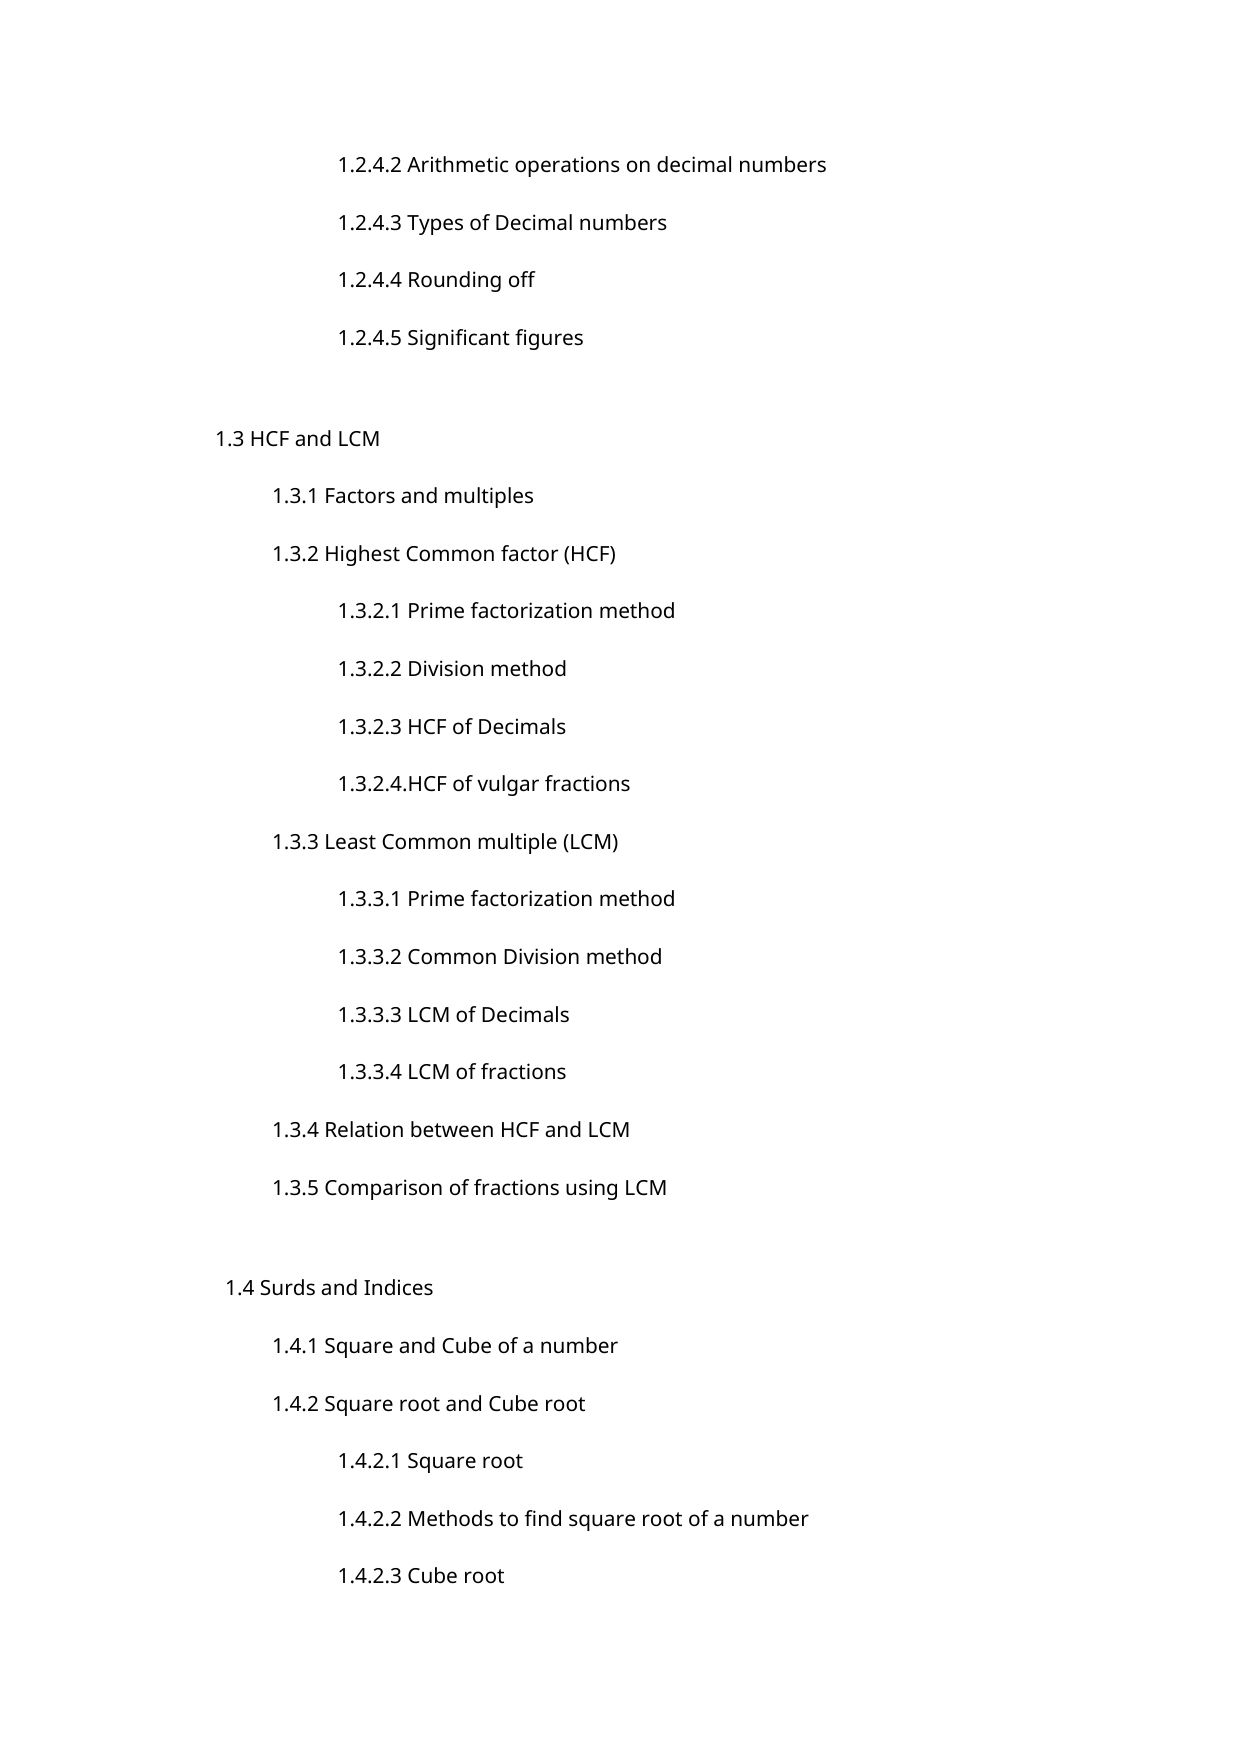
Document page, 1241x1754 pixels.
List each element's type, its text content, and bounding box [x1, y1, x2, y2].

list 1.3.3 Least Common multiple (LCM) [272, 827, 1090, 855]
list 1.3.2.3 HCF of Decimals [337, 712, 1090, 740]
list 1.4.2.1 Square root [337, 1446, 1090, 1475]
list 1.3.5 Comparison of fractions using LCM [272, 1173, 1090, 1201]
list 1.4.2 Square root and Cube root [272, 1389, 1090, 1417]
text 1.2.4.3 Types of Decimal numbers [337, 208, 1090, 236]
list 1.4.2.2 Methods to find square root of a number [337, 1504, 1090, 1532]
list 1.3.2.4.HCF of vulgar fractions [337, 769, 1090, 798]
list 1.3.3.2 Common Division method [337, 942, 1090, 971]
list 1.3.2.2 Division method [337, 654, 1090, 683]
list 1.4.1 Square and Cube of a number [272, 1331, 1090, 1359]
list 1.3.3.1 Prime factorization method [337, 884, 1090, 913]
list 1.3.4 Relation between HCF and LCM [272, 1115, 1090, 1143]
text 1.2.4.4 Rounding off [337, 265, 1090, 294]
text 1.2.4.2 Arithmetic operations on decimal numbers [337, 150, 1090, 178]
list 1.3.1 Factors and multiples [272, 481, 1090, 510]
text 1.4 Surds and Indices [150, 1273, 1090, 1302]
list 1.3.2.1 Prime factorization method [337, 597, 1090, 625]
text 1.3 HCF and LCM [150, 424, 1090, 452]
list 1.3.3.4 LCM of fractions [337, 1057, 1090, 1086]
list 1.4.2.3 Cube root [337, 1562, 1090, 1590]
text 1.2.4.5 Significant figures [337, 323, 1090, 351]
list 1.3.3.3 LCM of Decimals [337, 1000, 1090, 1028]
list 1.3.2 Highest Common factor (HCF) [272, 539, 1090, 567]
